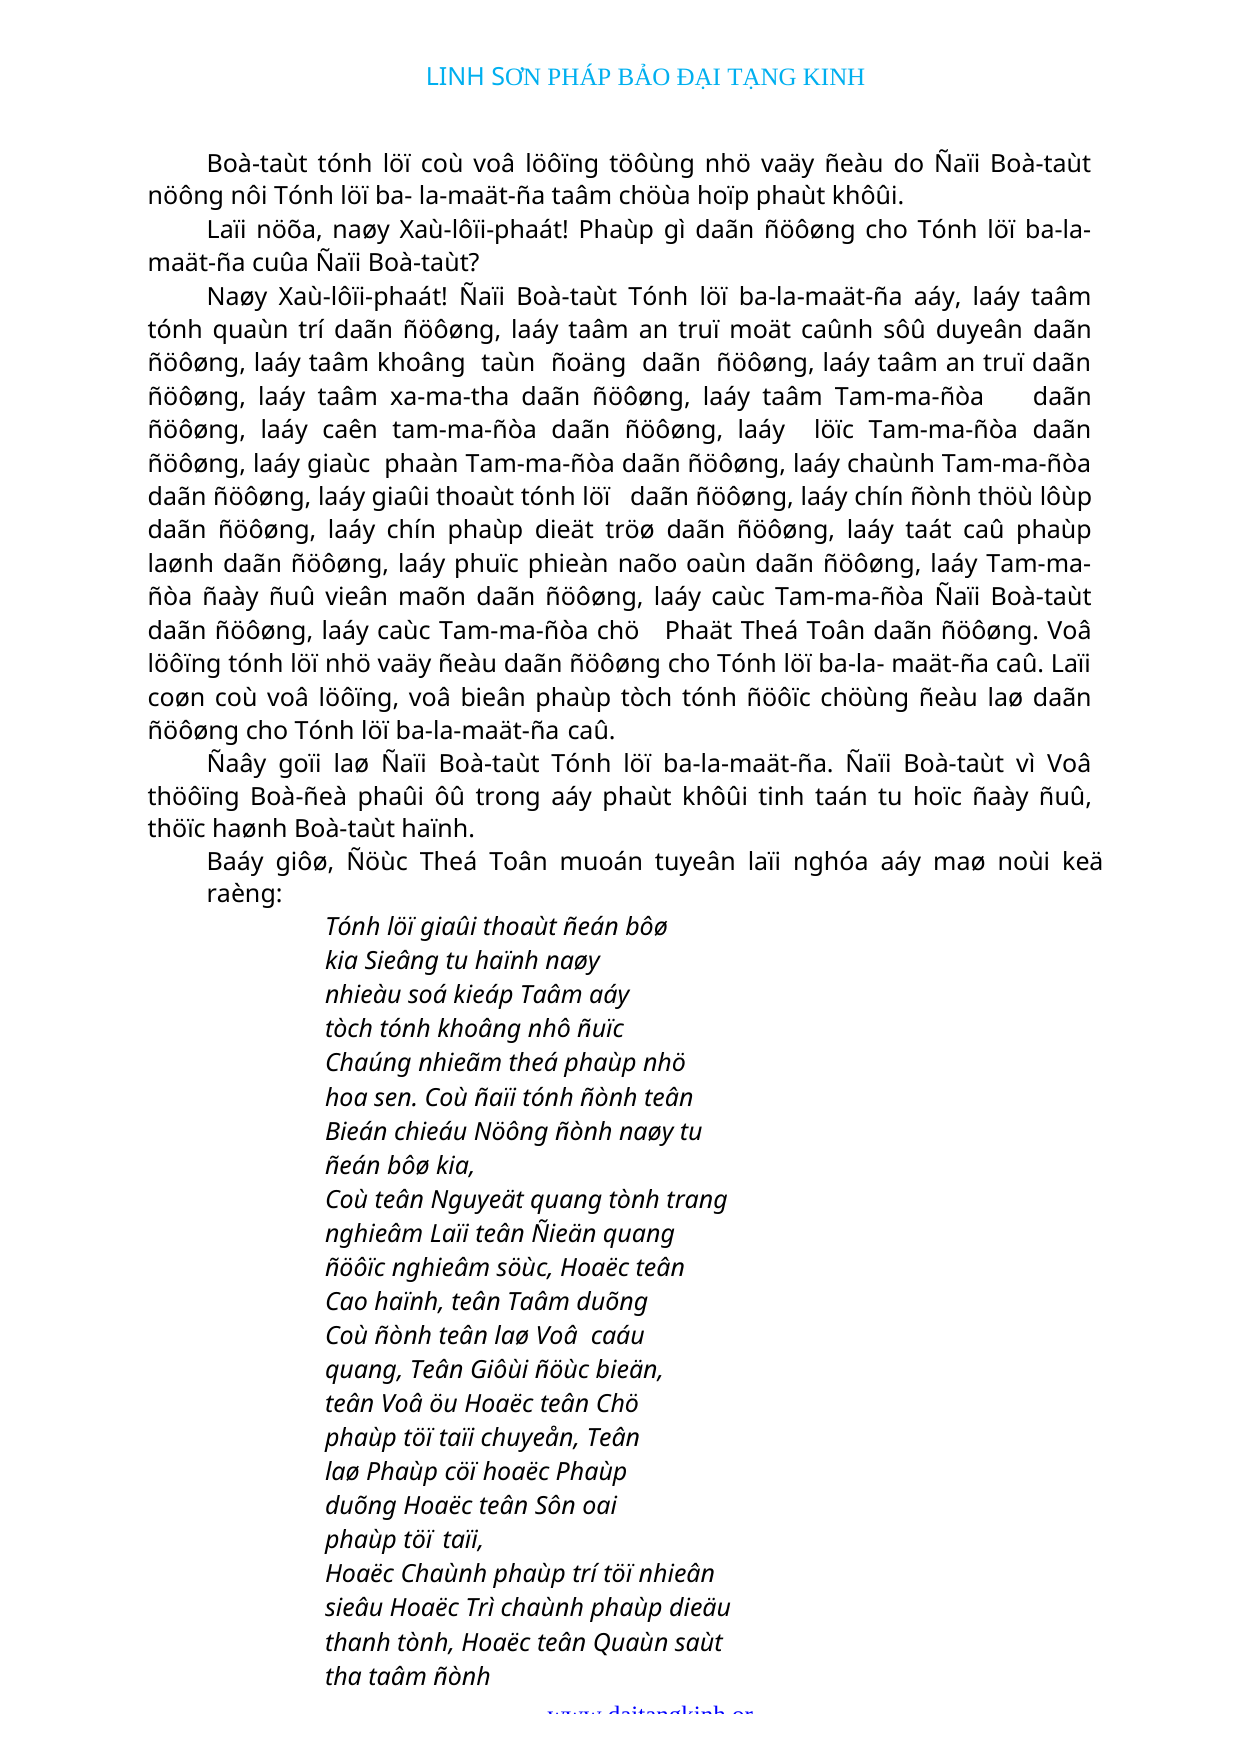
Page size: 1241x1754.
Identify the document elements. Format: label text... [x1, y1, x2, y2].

text Laïi nöõa, naøy Xaù-lôïi-phaát! Phaùp gì daãn ñöôøng cho Tónh löï ba-la-maät-ña cuûa Ñaïi Boà-taùt? [147, 212, 1093, 279]
text Ñaây goïi laø Ñaïi Boà-taùt Tónh löï ba-la-maät-ña. Ñaïi Boà-taùt vì Voâ thöôïng Boà-ñeà phaûi ôû trong aáy phaùt khôûi tinh taán tu hoïc ñaày ñuû, thöïc haønh Boà-taùt haïnh. [147, 747, 1093, 845]
text Boà-taùt tónh löï coù voâ löôïng töôùng nhö vaäy ñeàu do Ñaïi Boà-taùt nöông nôi Tónh löï ba- la-maät-ña taâm chöùa hoïp phaùt khôûi. [147, 145, 1092, 212]
text Coù teân Nguyeät quang tònh trang nghieâm Laïi teân Ñieän quang ñöôïc nghieâm söùc, Hoaëc teân Cao haïnh, teân Taâm duõng [325, 1181, 734, 1318]
text Coù ñònh teân laø Voâ caáu quang, Teân Giôùi ñöùc bieän, teân Voâ öu Hoaëc teân Chö phaùp töï taïi chuyeån, Teân laø Phaùp cöï hoaëc Phaùp duõng Hoaëc teân Sôn oai phaùp töï taïi, [325, 1318, 676, 1556]
text Hoaëc Chaùnh phaùp trí töï nhieân sieâu Hoaëc Trì chaùnh phaùp dieäu thanh tònh, Hoaëc teân Quaùn saùt tha taâm ñònh [325, 1556, 734, 1692]
text Chaúng nhieãm theá phaùp nhö hoa sen. Coù ñaïi tónh ñònh teân Bieán chieáu Nöông ñònh naøy tu ñeán bôø kia, [325, 1045, 710, 1181]
text Baáy giôø, Ñöùc Theá Toân muoán tuyeân laïi nghóa aáy maø noùi keä raèng: [206, 845, 1105, 909]
text Tónh löï giaûi thoaùt ñeán bôø kia Sieâng tu haïnh naøy nhieàu soá kieáp Taâm aáy tòch tónh khoâng nhô ñuïc [325, 909, 668, 1045]
text Naøy Xaù-lôïi-phaát! Ñaïi Boà-taùt Tónh löï ba-la-maät-ña aáy, laáy taâm tónh quaùn trí daãn ñöôøng, laáy taâm an truï moät caûnh sôû duyeân daãn ñöôøng, laáy taâm khoâng taùn ñoäng daãn ñöôøng, laáy taâm an truï daãn ñöôøng, laáy taâm xa-ma-tha daãn ñöôøng, laáy taâm Tam-ma-ñòa daãn ñöôøng, laáy caên tam-ma-ñòa daãn ñöôøng, laáy löïc Tam-ma-ñòa daãn ñöôøng, laáy giaùc phaàn Tam-ma-ñòa daãn ñöôøng, laáy chaùnh Tam-ma-ñòa daãn ñöôøng, laáy giaûi thoaùt tónh löï daãn ñöôøng, laáy chín ñònh thöù lôùp daãn ñöôøng, laáy chín phaùp dieät tröø daãn ñöôøng, laáy taát caû phaùp laønh daãn ñöôøng, laáy phuïc phieàn naõo oaùn daãn ñöôøng, laáy Tam-ma-ñòa ñaày ñuû vieân maõn daãn ñöôøng, laáy caùc Tam-ma-ñòa Ñaïi Boà-taùt daãn ñöôøng, laáy caùc Tam-ma-ñòa chö Phaät Theá Toân daãn ñöôøng. Voâ löôïng tónh löï nhö vaäy ñeàu daãn ñöôøng cho Tónh löï ba-la- maät-ña caû. Laïi coøn coù voâ löôïng, voâ bieân phaùp tòch tónh ñöôïc chöùng ñeàu laø daãn ñöôøng cho Tónh löï ba-la-maät-ña caû. [147, 279, 1093, 747]
